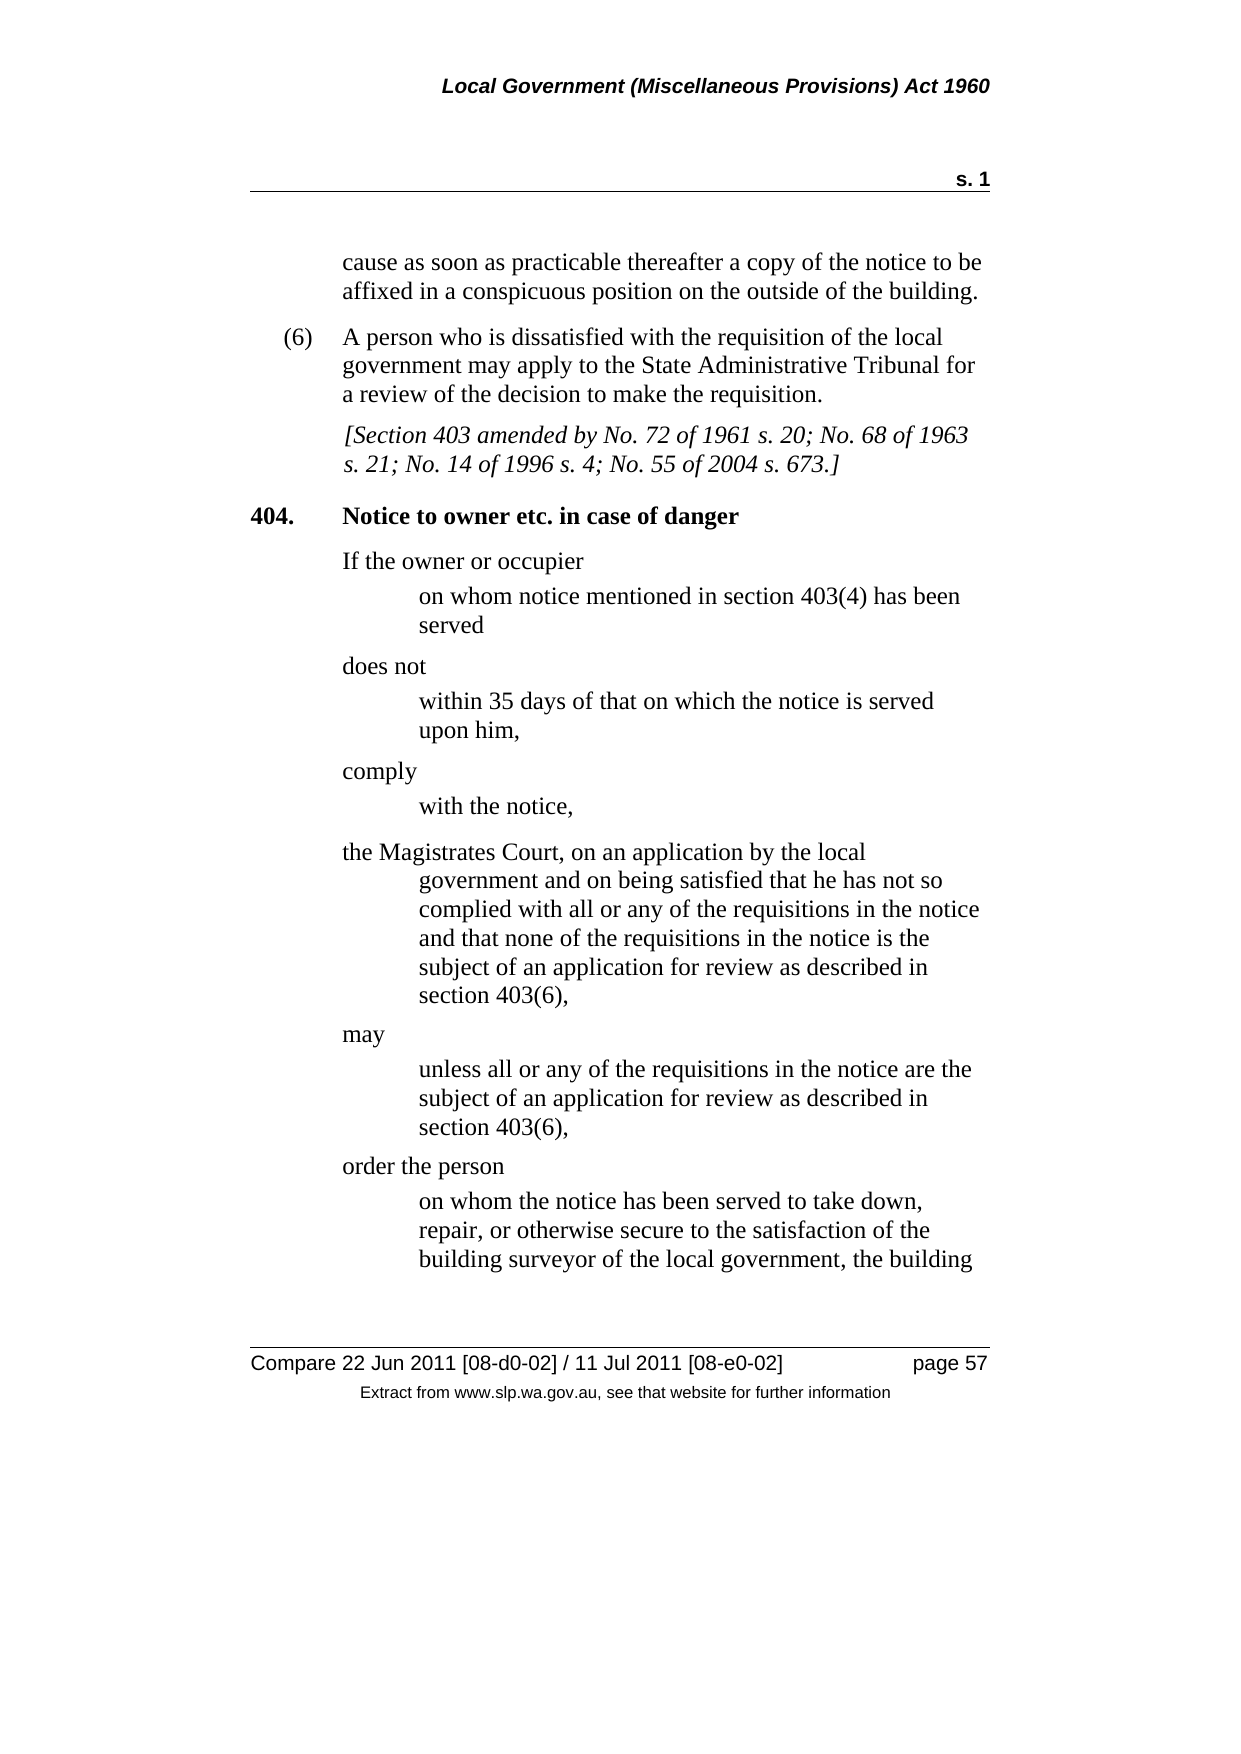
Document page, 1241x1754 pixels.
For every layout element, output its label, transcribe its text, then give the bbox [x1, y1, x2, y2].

text on whom notice mentioned in section 403(4) has been served [250, 581, 990, 639]
text [Section 403 amended by No. 72 of 1961 s. 20; No. 68 of 1963 s. 21; No. 14 of 1996 s. 4; No. 55 of 2004 s. 673.] [250, 420, 990, 478]
text the Magistrates Court, on an application by the local government and on being satisfied that he has not so complied with all or any of the requisitions in the notice and that none of the requisitions in the notice is the subject of an application for review as described in section 403(6), [250, 837, 990, 1009]
text If the owner or occupier [250, 546, 990, 575]
text with the notice, [250, 791, 990, 820]
text order the person [250, 1151, 990, 1180]
text does not [250, 651, 990, 680]
text unless all or any of the requisitions in the notice are the subject of an application for review as described in section 403(6), [250, 1054, 990, 1141]
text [250, 247, 990, 305]
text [250, 1186, 990, 1272]
subtitle 404. Notice to owner etc. in case of danger [250, 501, 990, 529]
text (6) A person who is dissatisfied with the requisition of the local government may apply to the State Administrative Tribunal for a review of the decision to make the requisition. [250, 322, 990, 408]
text within 35 days of that on which the notice is served upon him, [250, 686, 990, 744]
text may [250, 1019, 990, 1048]
text comply [250, 756, 990, 785]
